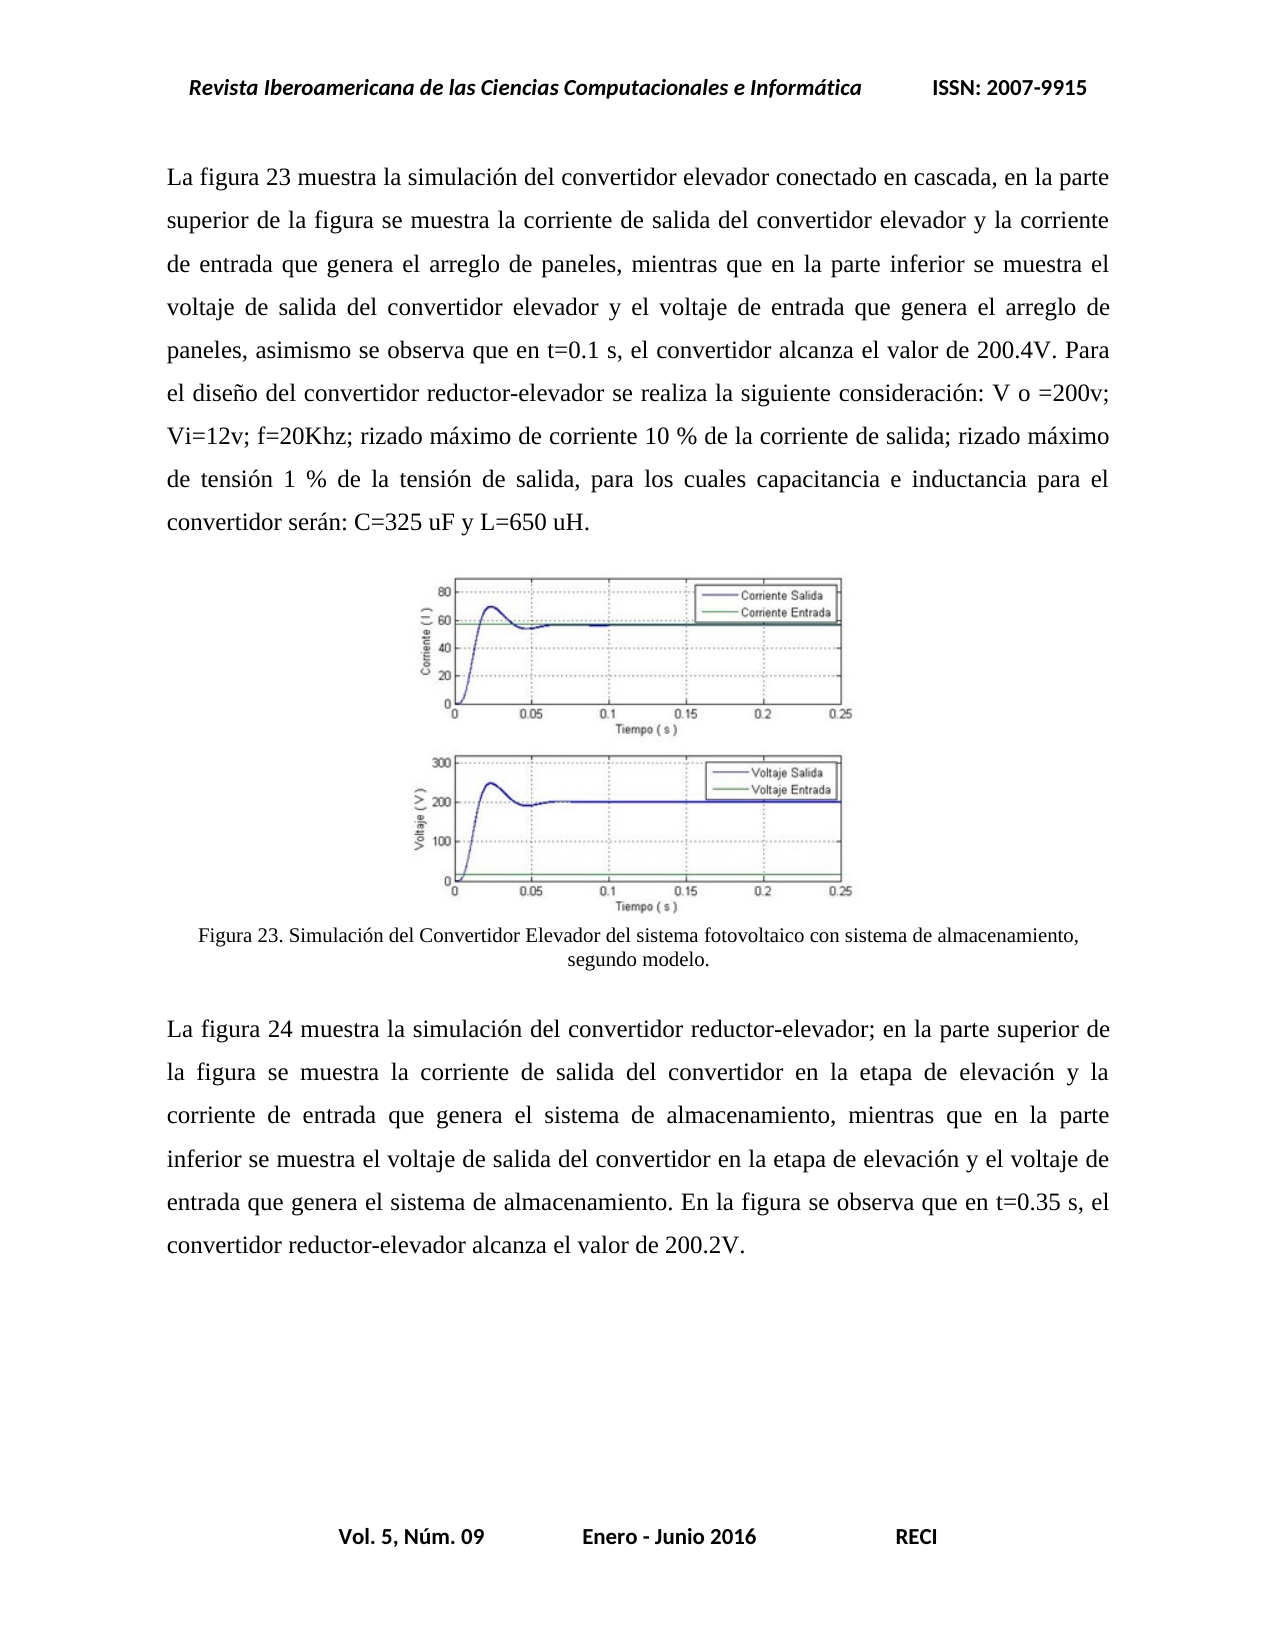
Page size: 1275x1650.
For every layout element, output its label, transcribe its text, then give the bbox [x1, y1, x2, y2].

text La figura 23 muestra la simulación del convertidor elevador conectado en cascada, en la parte superior de la figura se muestra la corriente de salida del convertidor elevador y la corriente de entrada que genera el arreglo de paneles, mientras que en la parte inferior se muestra el voltaje de salida del convertidor elevador y el voltaje de entrada que genera el arreglo de paneles, asimismo se observa que en t=0.1 s, el convertidor alcanza el valor de 200.4V. Para el diseño del convertidor reductor-elevador se realiza la siguiente consideración: V o =200v; Vi=12v; f=20Khz; rizado máximo de corriente 10 % de la corriente de salida; rizado máximo de tensión 1 % de la tensión de salida, para los cuales capacitancia e inductancia para el convertidor serán: C=325 uF y L=650 uH. [167, 162, 1111, 536]
text La figura 24 muestra la simulación del convertidor reductor-elevador; en la parte superior de la figura se muestra la corriente de salida del convertidor en la etapa de elevación y la corriente de entrada que genera el sistema de almacenamiento, mientras que en la parte inferior se muestra el voltaje de salida del convertidor en la etapa de elevación y el voltaje de entrada que genera el sistema de almacenamiento. En la figura se observa que en t=0.35 s, el convertidor reductor-elevador alcanza el valor de 200.2V. [167, 1014, 1111, 1259]
picture [390, 550, 888, 924]
text Figura 23. Simulación del Convertidor Elevador del sistema fotovoltaico con sistema de almacenamiento, segundo modelo. [167, 923, 1111, 971]
